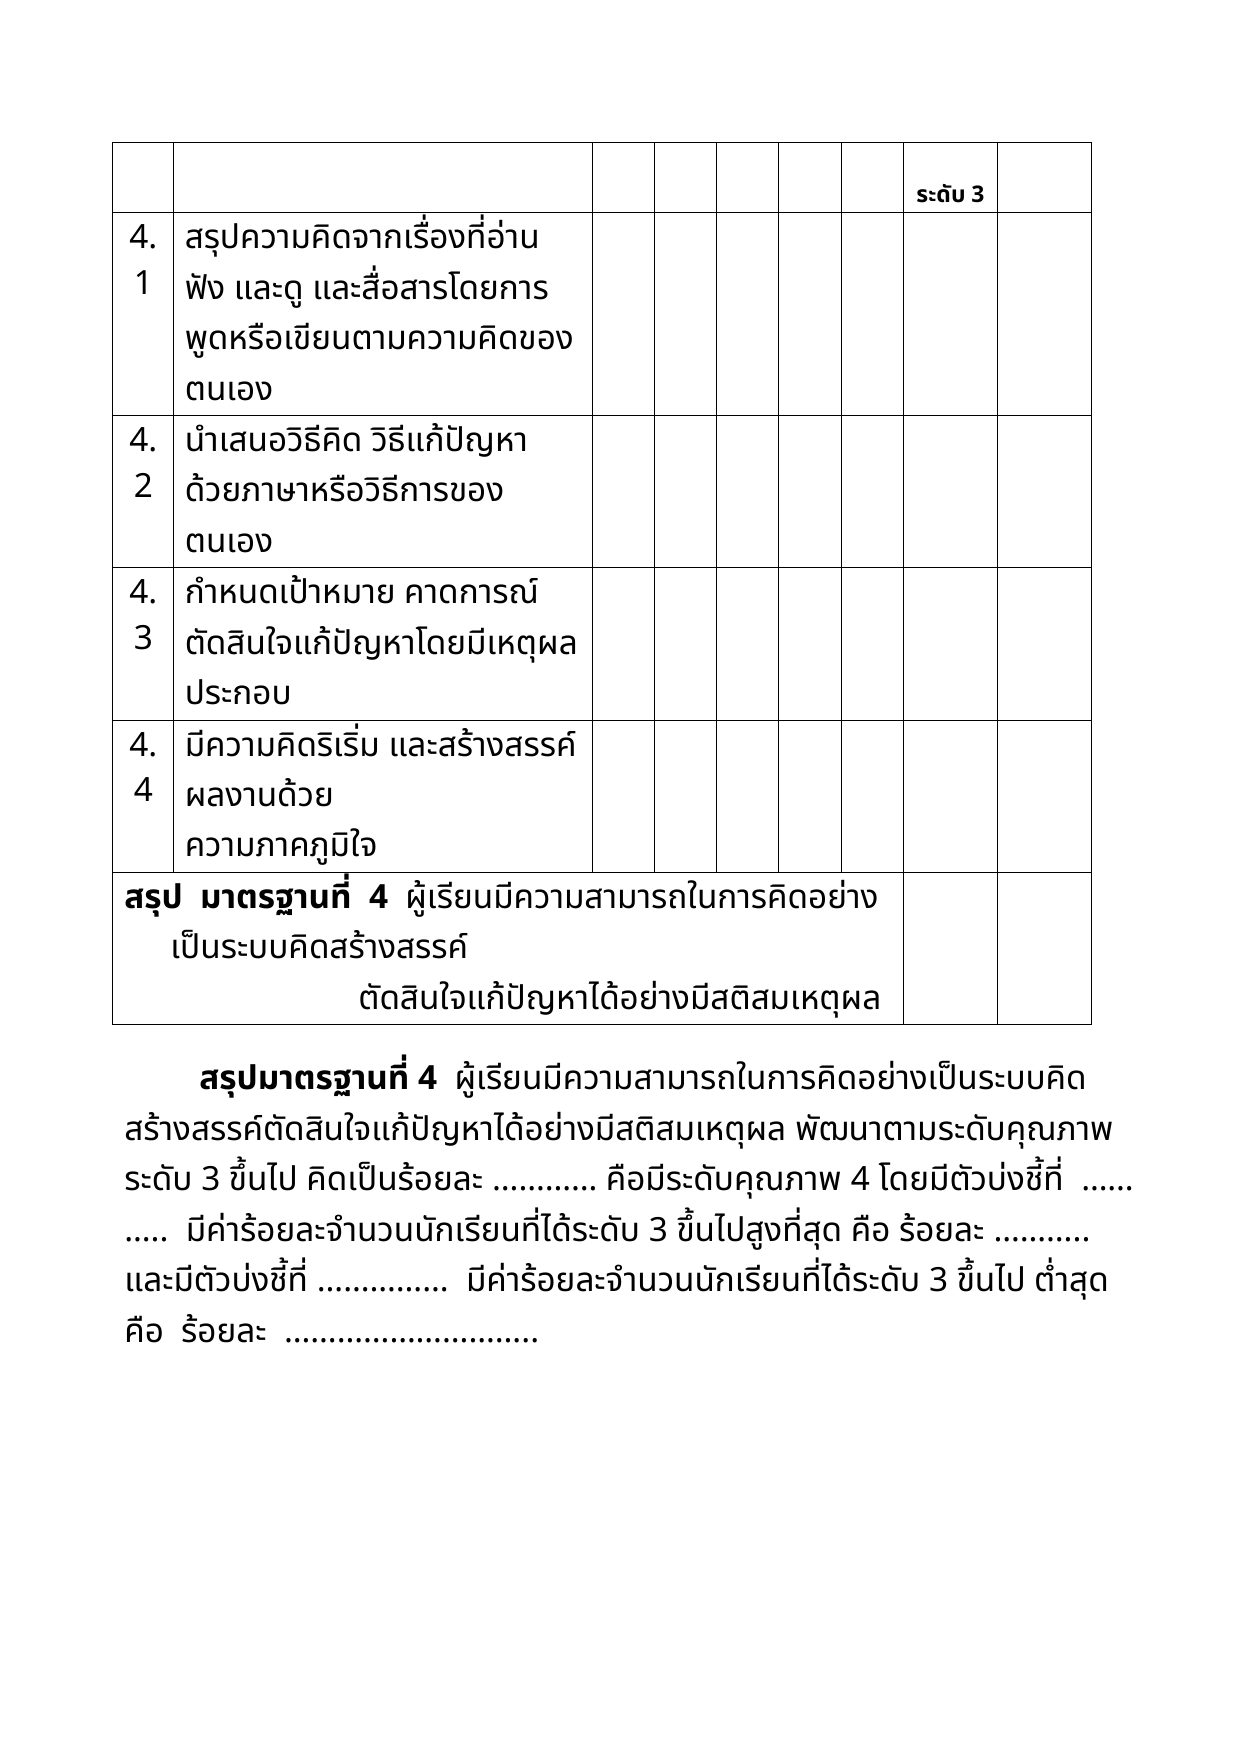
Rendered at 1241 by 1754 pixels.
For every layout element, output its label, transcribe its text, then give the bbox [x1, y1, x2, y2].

table_cell 4.4 [113, 721, 173, 872]
table_cell [842, 416, 903, 567]
table_cell [998, 873, 1091, 1024]
table_cell [842, 721, 903, 872]
table_cell 4.1 [113, 213, 173, 415]
table_cell [717, 568, 778, 719]
table_cell [655, 721, 716, 872]
table_cell [904, 873, 997, 1024]
table_cell 2 [779, 143, 841, 212]
table_cell 1 [842, 143, 903, 212]
table_cell [842, 568, 903, 719]
table_cell [998, 416, 1091, 567]
table_cell [779, 721, 841, 872]
table_cell 3 [717, 143, 778, 212]
table_cell [779, 568, 841, 719]
table_cell [904, 721, 997, 872]
table_cell [655, 568, 716, 719]
text สรุปมาตรฐานที่ 4 ผู้เรียนมีความสามารถในการคิดอย่างเป็นระบบคิดสร้างสรรค์ตัดสินใจแก้ปัญหาได้อย่างมีสติสมเหตุผล พัฒนาตามระดับคุณภาพระดับ 3 ขึ้นไป คิดเป็นร้อยละ ………… คือมีระดับคุณภาพ 4 โดยมีตัวบ่งชี้ที่ ……….. มีค่าร้อยละจำนวนนักเรียนที่ได้ระดับ 3 ขึ้นไปสูงที่สุด คือ ร้อยละ ……….. และมีตัวบ่งชี้ที่ …………… มีค่าร้อยละจำนวนนักเรียนที่ได้ระดับ 3 ขึ้นไป ต่ำสุด คือ ร้อยละ ……………………….. [124, 1054, 1134, 1357]
table_cell [904, 416, 997, 567]
table_cell สรุปความคิดจากเรื่องที่อ่าน ฟัง และดู และสื่อสารโดยการพูดหรือเขียนตามความคิดของตนเอง [174, 213, 592, 415]
table_cell [998, 721, 1091, 872]
table_cell [655, 213, 716, 415]
table_cell [593, 416, 654, 567]
table_cell นำเสนอวิธีคิด วิธีแก้ปัญหาด้วยภาษาหรือวิธีการของตนเอง [174, 416, 592, 567]
table_cell [593, 721, 654, 872]
table_cell [593, 213, 654, 415]
table_cell [717, 213, 778, 415]
table_cell 4.2 [113, 416, 173, 567]
table_cell 4.3 [113, 568, 173, 719]
table_cell กำหนดเป้าหมาย คาดการณ์ ตัดสินใจแก้ปัญหาโดยมีเหตุผลประกอบ [174, 568, 592, 719]
table_cell [717, 721, 778, 872]
table_cell สรุป มาตรฐานที่ 4 ผู้เรียนมีความสามารถในการคิดอย่างเป็นระบบคิดสร้างสรรค์ ตัดสินใจแก้ปัญหาได้อย่างมีสติสมเหตุผล [113, 873, 903, 1024]
table_cell 5 [593, 143, 654, 212]
table_cell 4 [655, 143, 716, 212]
table_cell [717, 416, 778, 567]
table_cell [655, 416, 716, 567]
table_cell [779, 213, 841, 415]
table_cell [593, 568, 654, 719]
table_cell [904, 213, 997, 415]
table_cell [998, 213, 1091, 415]
table_cell [842, 213, 903, 415]
table_cell [904, 568, 997, 719]
table_cell [998, 568, 1091, 719]
table_cell [779, 416, 841, 567]
table_cell มีความคิดริเริ่ม และสร้างสรรค์ผลงานด้วย ความภาคภูมิใจ [174, 721, 592, 872]
